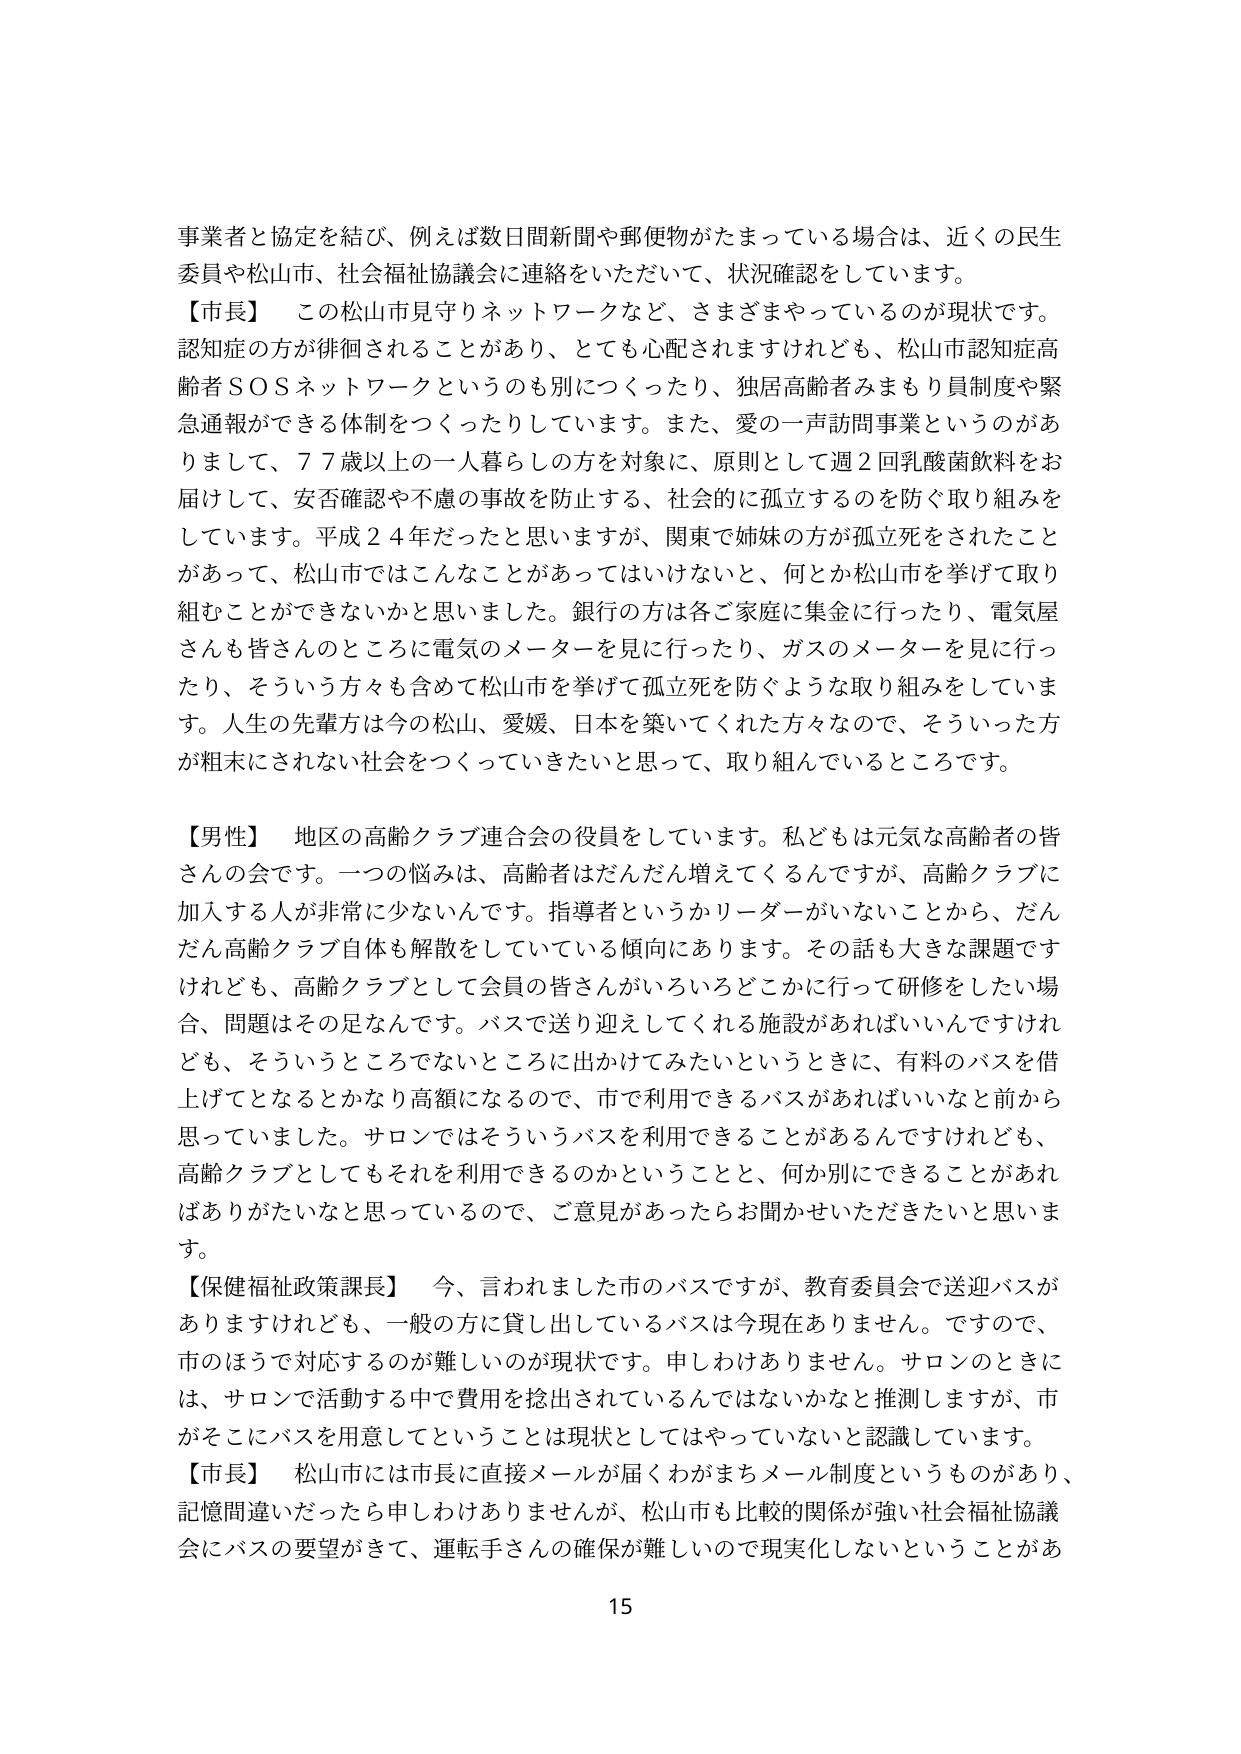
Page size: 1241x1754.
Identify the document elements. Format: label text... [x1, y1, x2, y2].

text 【保健福祉政策課長】 今、言われました市のバスですが、教育委員会で送迎バスがありますけれども、一般の方に貸し出しているバスは今現在ありません。ですので、市のほうで対応するのが難しいのが現状です。申しわけありません。サロンのときには、サロンで活動する中で費用を捻出されているんではないかなと推測しますが、市がそこにバスを用意してということは現状としてはやっていないと認識しています。 [177, 1267, 1063, 1454]
text 【市長】 この松山市見守りネットワークなど、さまざまやっているのが現状です。認知症の方が徘徊されることがあり、とても心配されますけれども、松山市認知症高齢者ＳＯＳネットワークというのも別につくったり、独居高齢者みまもり員制度や緊急通報ができる体制をつくったりしています。また、愛の一声訪問事業というのがありまして、７７歳以上の一人暮らしの方を対象に、原則として週２回乳酸菌飲料をお届けして、安否確認や不慮の事故を防止する、社会的に孤立するのを防ぐ取り組みをしています。平成２４年だったと思いますが、関東で姉妹の方が孤立死をされたことがあって、松山市ではこんなことがあってはいけないと、何とか松山市を挙げて取り組むことができないかと思いました。銀行の方は各ご家庭に集金に行ったり、電気屋さんも皆さんのところに電気のメーターを見に行ったり、ガスのメーターを見に行ったり、そういう方々も含めて松山市を挙げて孤立死を防ぐような取り組みをしています。人生の先輩方は今の松山、愛媛、日本を築いてくれた方々なので、そういった方が粗末にされない社会をつくっていきたいと思って、取り組んでいるところです。 [177, 292, 1063, 779]
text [177, 217, 1063, 292]
text 【男性】 地区の高齢クラブ連合会の役員をしています。私どもは元気な高齢者の皆さんの会です。一つの悩みは、高齢者はだんだん増えてくるんですが、高齢クラブに加入する人が非常に少ないんです。指導者というかリーダーがいないことから、だんだん高齢クラブ自体も解散をしていている傾向にあります。その話も大きな課題ですけれども、高齢クラブとして会員の皆さんがいろいろどこかに行って研修をしたい場合、問題はその足なんです。バスで送り迎えしてくれる施設があればいいんですけれども、そういうところでないところに出かけてみたいというときに、有料のバスを借上げてとなるとかなり高額になるので、市で利用できるバスがあればいいなと前から思っていました。サロンではそういうバスを利用できることがあるんですけれども、高齢クラブとしてもそれを利用できるのかということと、何か別にできることがあればありがたいなと思っているので、ご意見があったらお聞かせいただきたいと思います。 [177, 817, 1063, 1267]
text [177, 1454, 1063, 1567]
